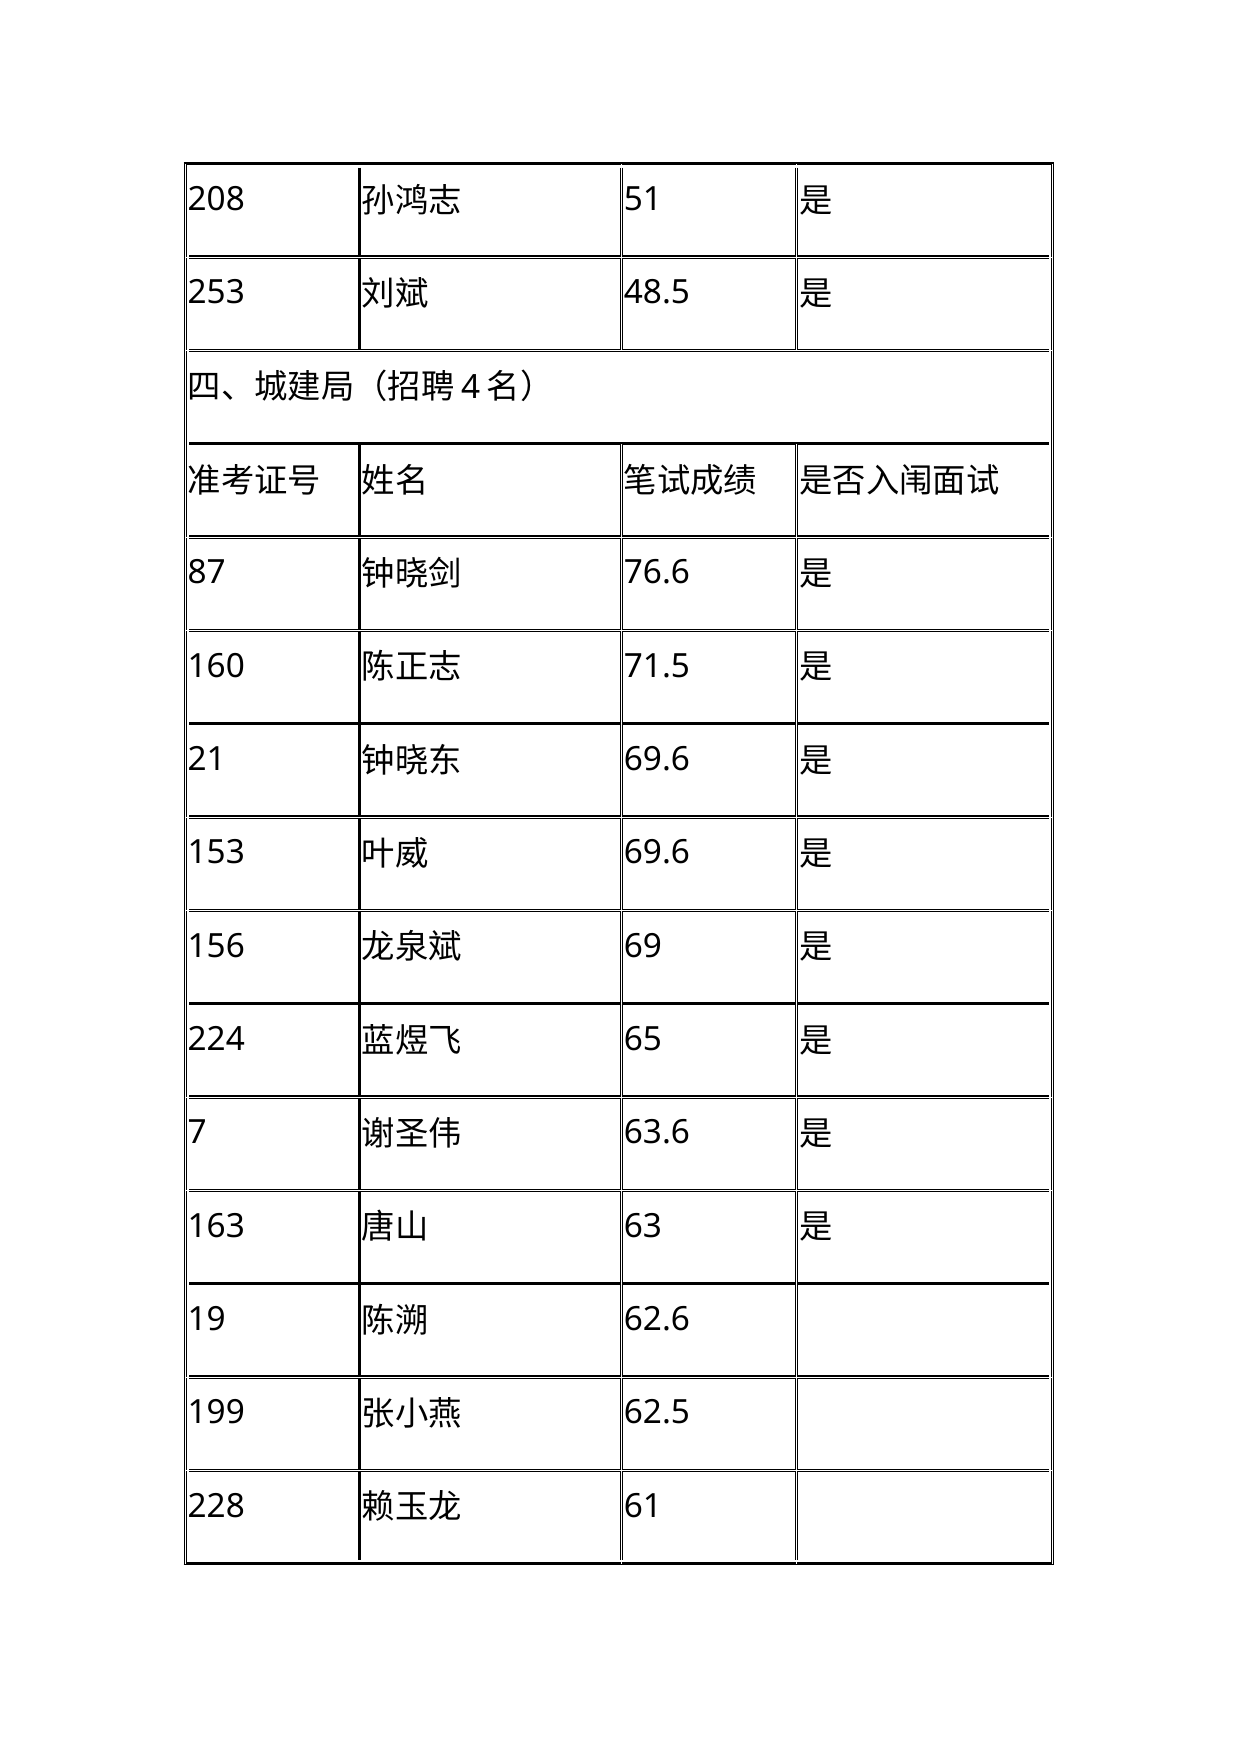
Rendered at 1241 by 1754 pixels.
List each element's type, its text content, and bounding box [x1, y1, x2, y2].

table_cell 唐山 [361, 1192, 620, 1282]
table_cell 钟晓东 [361, 725, 620, 815]
table_cell 163 [185, 1189, 359, 1282]
table_cell 153 [187, 815, 358, 909]
table_cell 62.6 [623, 1285, 795, 1375]
table_cell 51 [621, 165, 797, 255]
table_cell 姓名 [361, 445, 620, 535]
table_cell 孙鸿志 [359, 165, 621, 255]
table_cell 63 [623, 1192, 795, 1282]
table_cell 准考证号 [187, 442, 358, 535]
table_cell 208 [187, 165, 359, 255]
table_cell 19 [187, 1282, 358, 1375]
table_cell 是 [797, 909, 1052, 1002]
table_cell 是 [798, 535, 1051, 629]
table_cell 62.5 [623, 1379, 795, 1469]
table_cell 是 [798, 255, 1051, 349]
table_cell 龙泉斌 [361, 912, 620, 1002]
table_cell 69.6 [623, 819, 795, 909]
table_cell 谢圣伟 [361, 1099, 620, 1189]
table_cell [797, 1469, 1052, 1562]
table_cell [798, 1375, 1051, 1469]
table_cell 是否入闱面试 [798, 442, 1051, 535]
table_cell 赖玉龙 [359, 1472, 621, 1562]
table_cell 四、城建局（招聘4名） [185, 349, 1052, 442]
table_cell 陈正志 [361, 632, 620, 722]
table_cell 228 [185, 1469, 359, 1562]
table_cell 224 [187, 1002, 358, 1095]
table_cell 是 [798, 722, 1051, 815]
table_cell 是 [798, 1002, 1051, 1095]
table_cell 是 [798, 815, 1051, 909]
table_cell 63.6 [623, 1099, 795, 1189]
table_cell 刘斌 [361, 259, 620, 349]
table_cell 张小燕 [361, 1379, 620, 1469]
table_cell 钟晓剑 [361, 539, 620, 629]
table_cell 61 [621, 1472, 797, 1562]
table_cell 是 [797, 165, 1051, 255]
table_cell 156 [185, 909, 359, 1002]
table_cell 87 [187, 535, 358, 629]
table_cell 笔试成绩 [623, 445, 795, 535]
table_cell [798, 1282, 1051, 1375]
table_cell 160 [185, 629, 359, 722]
table_cell 65 [623, 1005, 795, 1095]
table_cell 7 [187, 1095, 358, 1189]
table_cell 蓝煜飞 [361, 1005, 620, 1095]
table_cell 71.5 [623, 632, 795, 722]
table_cell 21 [187, 722, 358, 815]
table_cell 199 [187, 1375, 358, 1469]
table_cell 是 [797, 1189, 1052, 1282]
table_cell 是 [797, 629, 1052, 722]
table_cell 69 [623, 912, 795, 1002]
table_cell 76.6 [623, 539, 795, 629]
table_cell 253 [187, 255, 358, 349]
table_cell 69.6 [623, 725, 795, 815]
table_cell 是 [798, 1095, 1051, 1189]
table_cell 陈溯 [361, 1285, 620, 1375]
table_cell 叶威 [361, 819, 620, 909]
table_cell 48.5 [623, 259, 795, 349]
